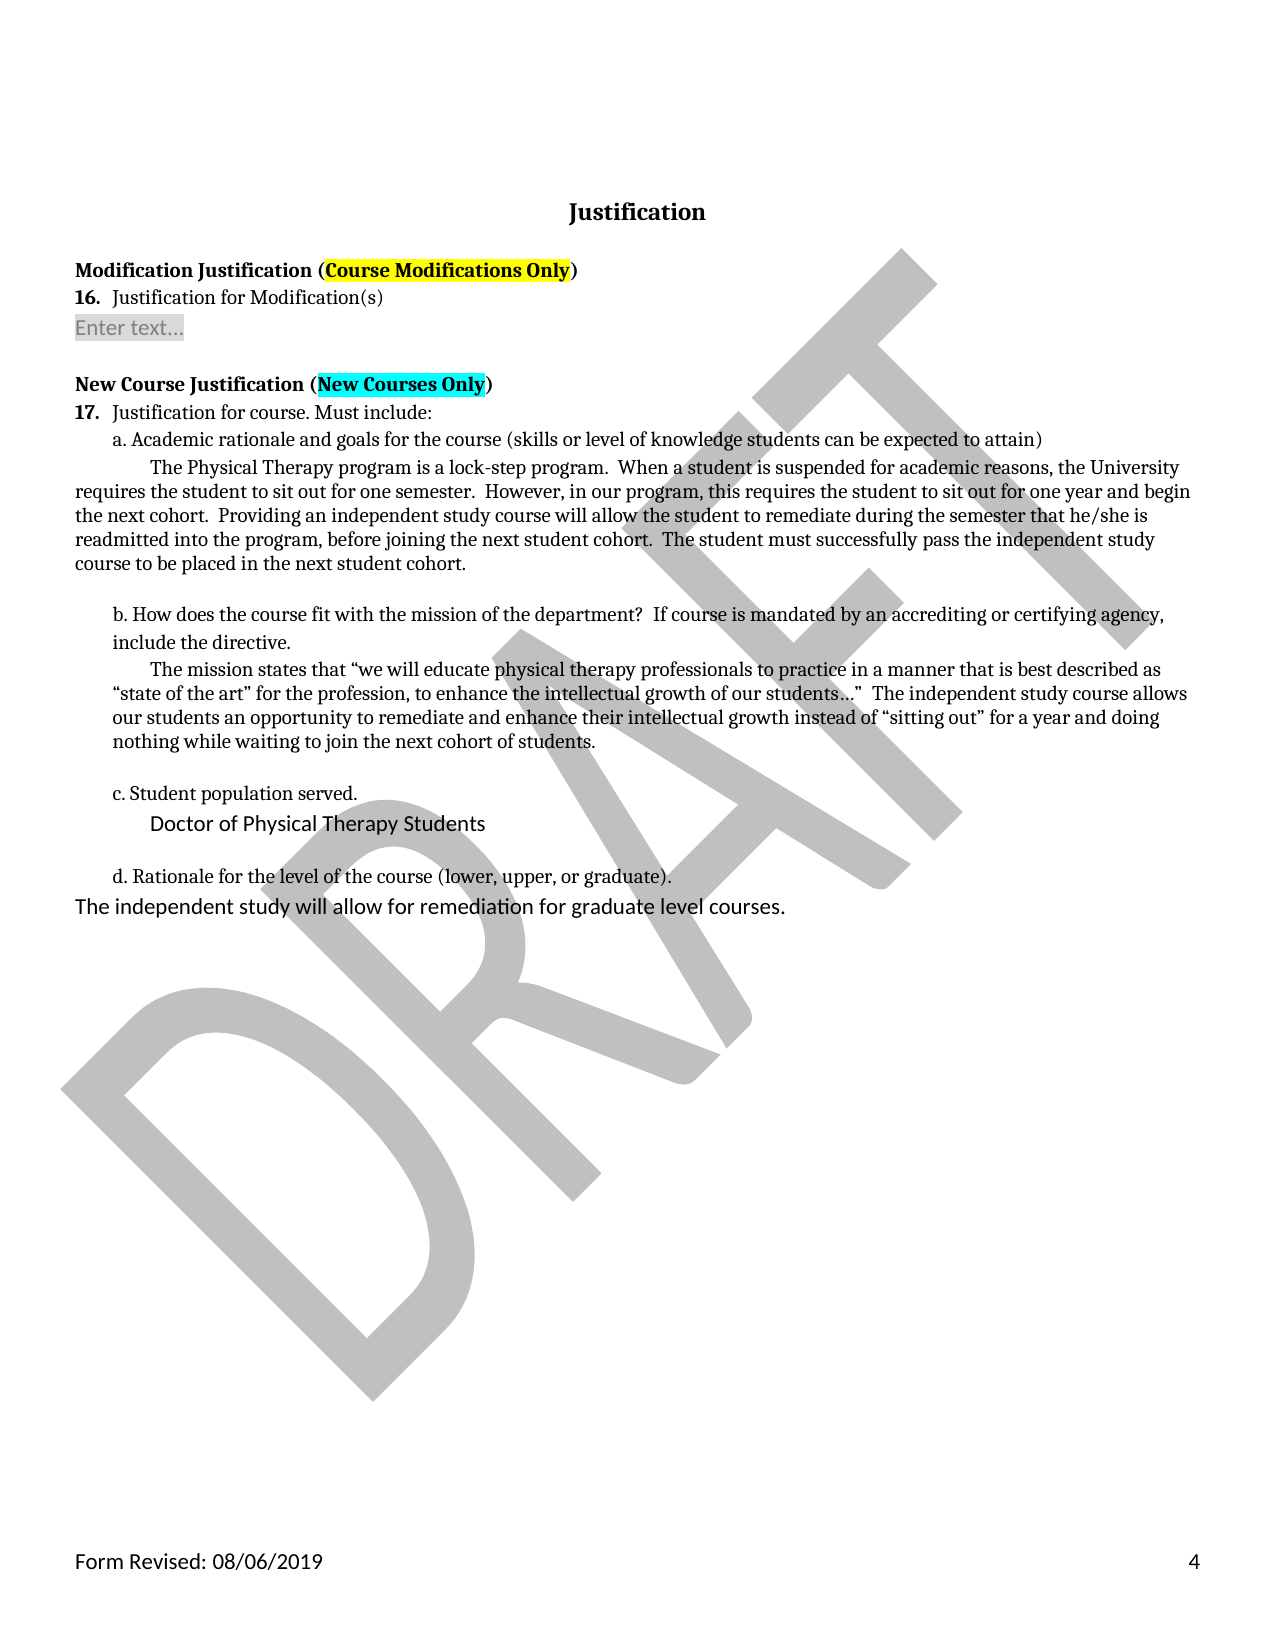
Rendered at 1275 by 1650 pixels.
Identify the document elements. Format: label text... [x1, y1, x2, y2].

text d. Rationale for the level of the course (lower, upper, or graduate). [112, 864, 1200, 888]
list Justification for Modification(s) [75, 286, 1200, 310]
text New Course Justification (New Courses Only) [75, 373, 318, 397]
text a. Academic rationale and goals for the course (skills or level of knowledge students can be expected to attain) [75, 428, 1200, 452]
text Modification Justification (Course Modifications Only) [75, 258, 1200, 282]
list Justification for course. Must include: [75, 401, 1200, 424]
text c. Student population served. [112, 781, 1200, 805]
text Justification [75, 198, 1200, 227]
text b. How does the course fit with the mission of the department? If course is mandated by an accrediting or certifying agency, include the directive. [112, 603, 1200, 654]
text New Course Justification (New Courses Only) [485, 373, 1200, 397]
